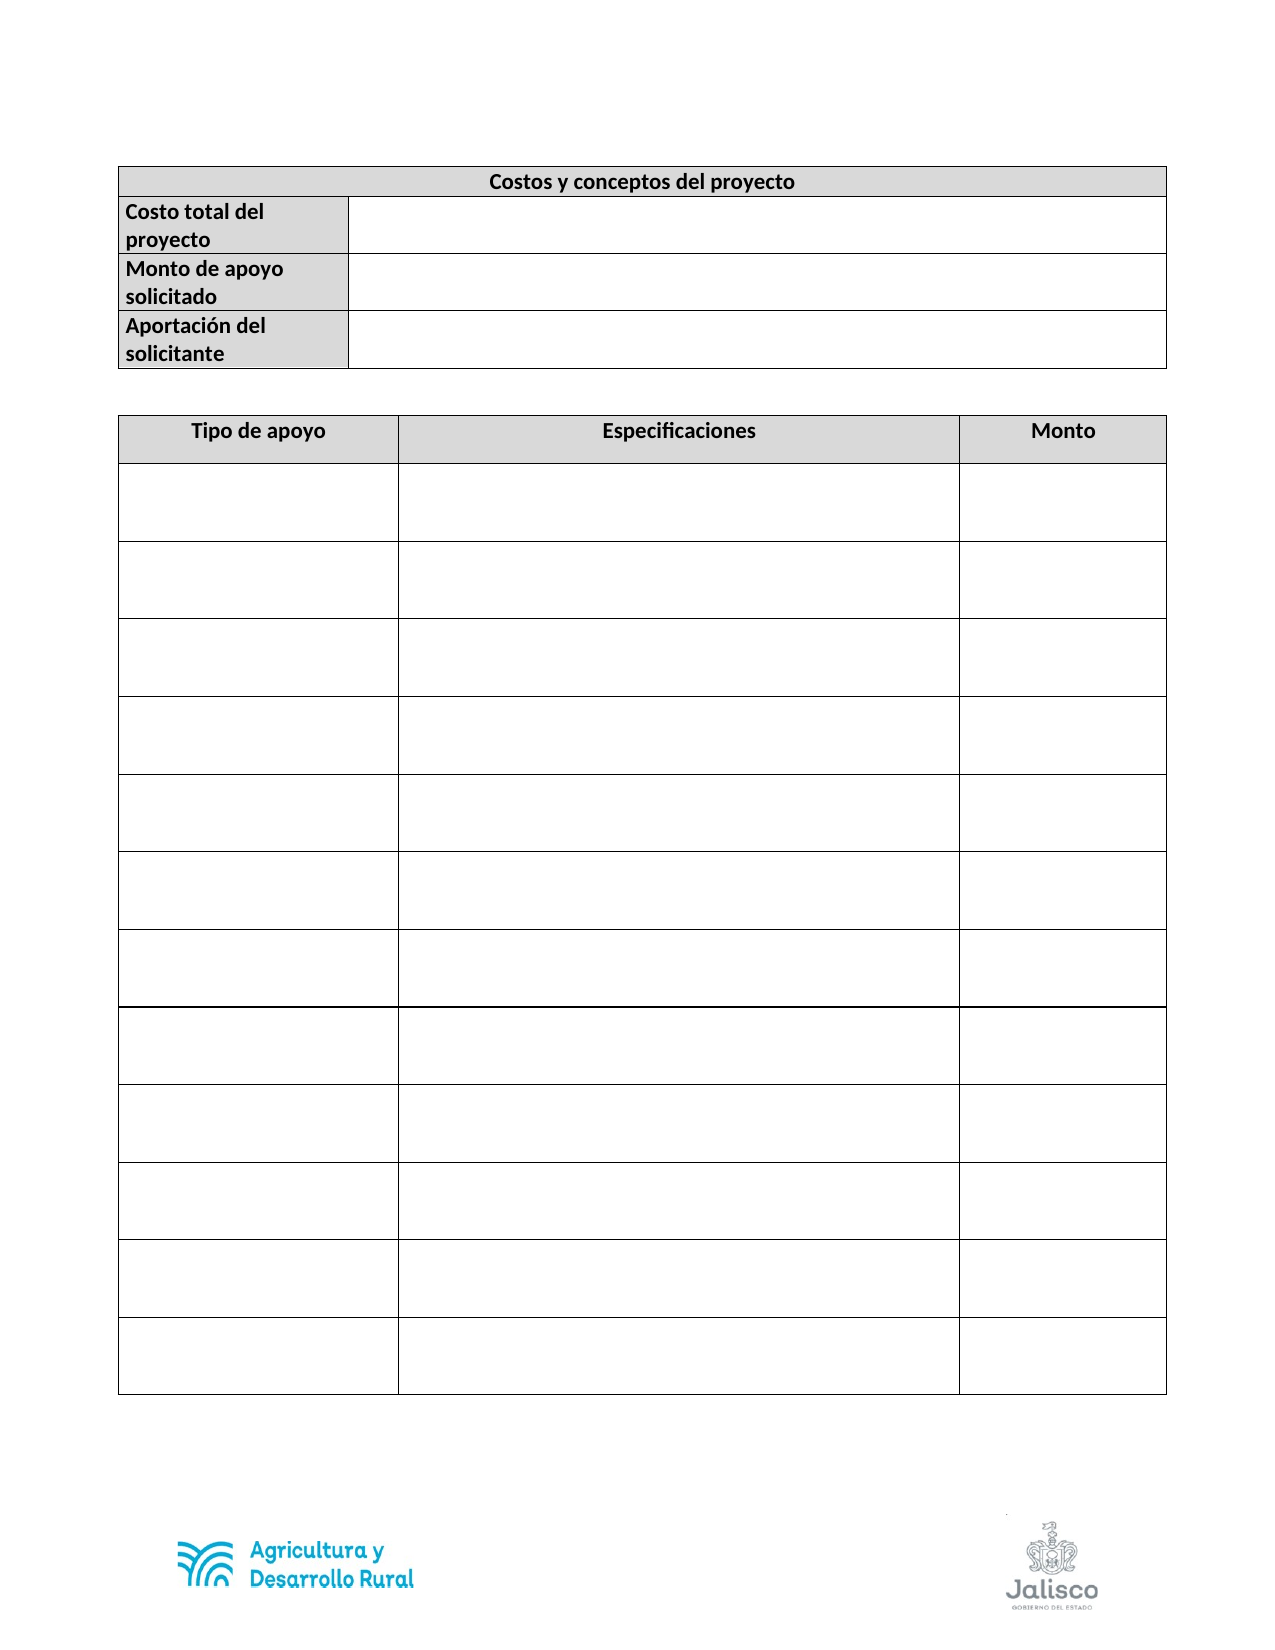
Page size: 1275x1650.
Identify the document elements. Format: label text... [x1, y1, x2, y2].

table_cell [399, 464, 959, 541]
table_cell [399, 1240, 959, 1317]
table_cell [960, 1163, 1166, 1239]
table_cell [119, 464, 398, 541]
table_cell [349, 254, 1166, 310]
table_cell [960, 852, 1166, 929]
table_cell [960, 697, 1166, 773]
table_cell [960, 1008, 1166, 1084]
table_cell [399, 852, 959, 929]
table_header Especificaciones [399, 416, 959, 463]
table_cell [119, 697, 398, 773]
table_cell [399, 775, 959, 851]
table_cell [960, 1240, 1166, 1317]
table_cell [119, 1318, 398, 1394]
table_cell [960, 1318, 1166, 1394]
table_header Tipo de apoyo [119, 416, 398, 463]
table_cell [399, 1085, 959, 1162]
table_cell [960, 464, 1166, 541]
table_cell [119, 542, 398, 618]
table_cell [399, 697, 959, 773]
table_header Monto [960, 416, 1166, 463]
table_cell [119, 930, 398, 1006]
table_cell [399, 930, 959, 1006]
picture [177, 1541, 414, 1588]
picture [1005, 1514, 1098, 1610]
table_cell [349, 197, 1166, 253]
table_cell [119, 1163, 398, 1239]
table_cell Costo total del proyecto [119, 197, 348, 253]
table_cell [399, 619, 959, 696]
table_cell Aportación del solicitante [119, 311, 348, 367]
table_cell [960, 775, 1166, 851]
table_header Costos y conceptos del proyecto [119, 167, 1166, 196]
table_cell [349, 311, 1166, 367]
table_cell [119, 1240, 398, 1317]
table_cell [960, 1085, 1166, 1162]
table_cell [960, 619, 1166, 696]
table_cell [119, 775, 398, 851]
table_cell [119, 1008, 398, 1084]
table_cell [399, 1008, 959, 1084]
table_cell [399, 542, 959, 618]
table_cell [399, 1163, 959, 1239]
table_cell [960, 930, 1166, 1006]
table_cell [399, 1318, 959, 1394]
table_cell Monto de apoyo solicitado [119, 254, 348, 310]
table_cell [119, 852, 398, 929]
table_cell [119, 1085, 398, 1162]
table_cell [119, 619, 398, 696]
table_cell [960, 542, 1166, 618]
